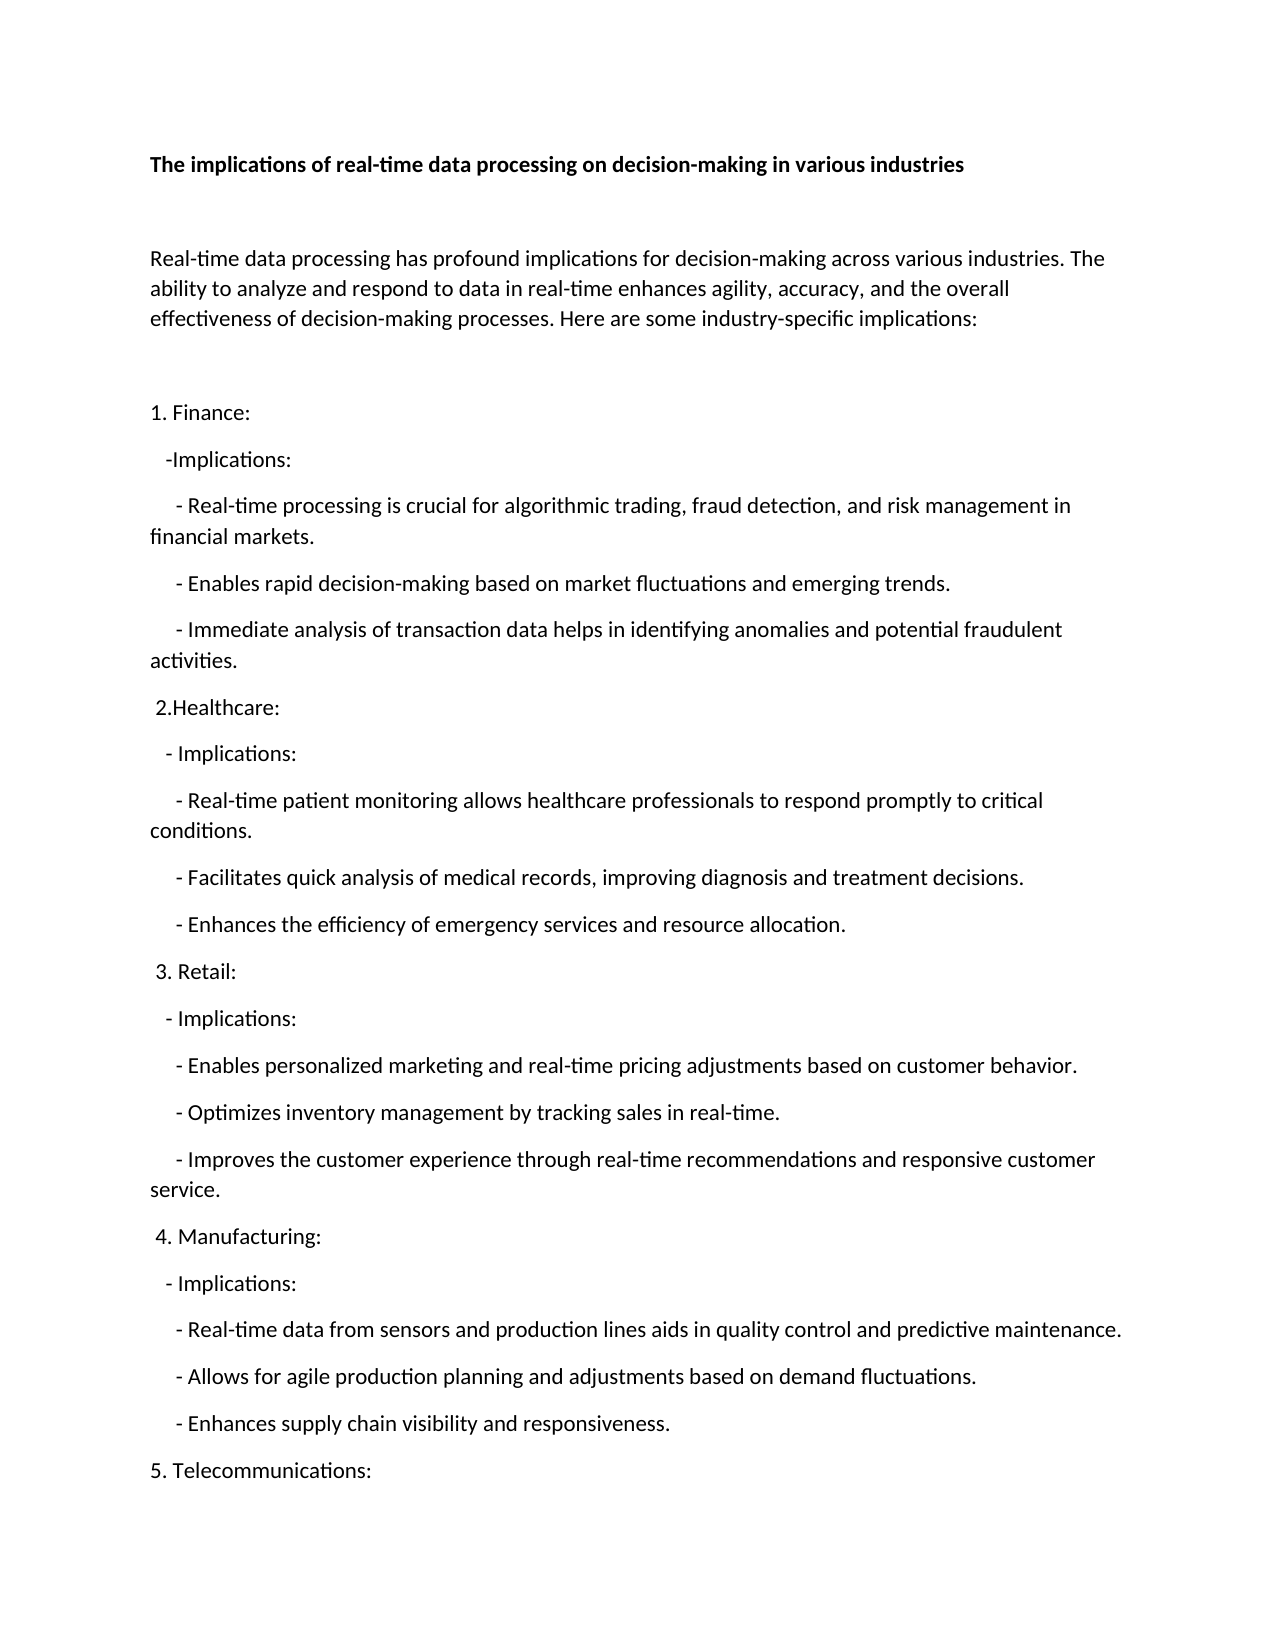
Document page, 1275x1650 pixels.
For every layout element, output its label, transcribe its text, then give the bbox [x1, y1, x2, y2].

text - Real-time data from sensors and production lines aids in quality control and predictive maintenance. [150, 1316, 1125, 1344]
text -Implications: [150, 445, 1125, 473]
text 2.Healthcare: [150, 693, 1125, 721]
text - Enables rapid decision-making based on market fluctuations and emerging trends. [150, 569, 1125, 597]
text - Enhances supply chain visibility and responsiveness. [150, 1409, 1125, 1437]
text - Allows for agile production planning and adjustments based on demand fluctuations. [150, 1362, 1125, 1391]
text - Facilitates quick analysis of medical records, improving diagnosis and treatment decisions. [150, 863, 1125, 892]
text - Real-time patient monitoring allows healthcare professionals to respond promptly to critical conditions. [150, 786, 1125, 845]
text - Enables personalized marketing and real-time pricing adjustments based on customer behavior. [150, 1051, 1125, 1079]
text - Implications: [150, 1004, 1125, 1032]
text - Implications: [150, 1269, 1125, 1297]
text Real-time data processing has profound implications for decision-making across various industries. The ability to analyze and respond to data in real-time enhances agility, accuracy, and the overall effectiveness of decision-making processes. Here are some industry-specific implications: [150, 244, 1125, 332]
text 4. Manufacturing: [150, 1222, 1125, 1250]
text - Improves the customer experience through real-time recommendations and responsive customer service. [150, 1145, 1125, 1203]
text - Optimizes inventory management by tracking sales in real-time. [150, 1098, 1125, 1126]
text - Enhances the efficiency of emergency services and resource allocation. [150, 910, 1125, 938]
text 3. Retail: [150, 957, 1125, 985]
text 1. Finance: [150, 398, 1125, 426]
text The implications of real-time data processing on decision-making in various industries [150, 150, 1125, 178]
text 5. Telecommunications: [150, 1456, 1125, 1484]
text - Implications: [150, 739, 1125, 768]
text - Immediate analysis of transaction data helps in identifying anomalies and potential fraudulent activities. [150, 616, 1125, 674]
text - Real-time processing is crucial for algorithmic trading, fraud detection, and risk management in financial markets. [150, 492, 1125, 550]
